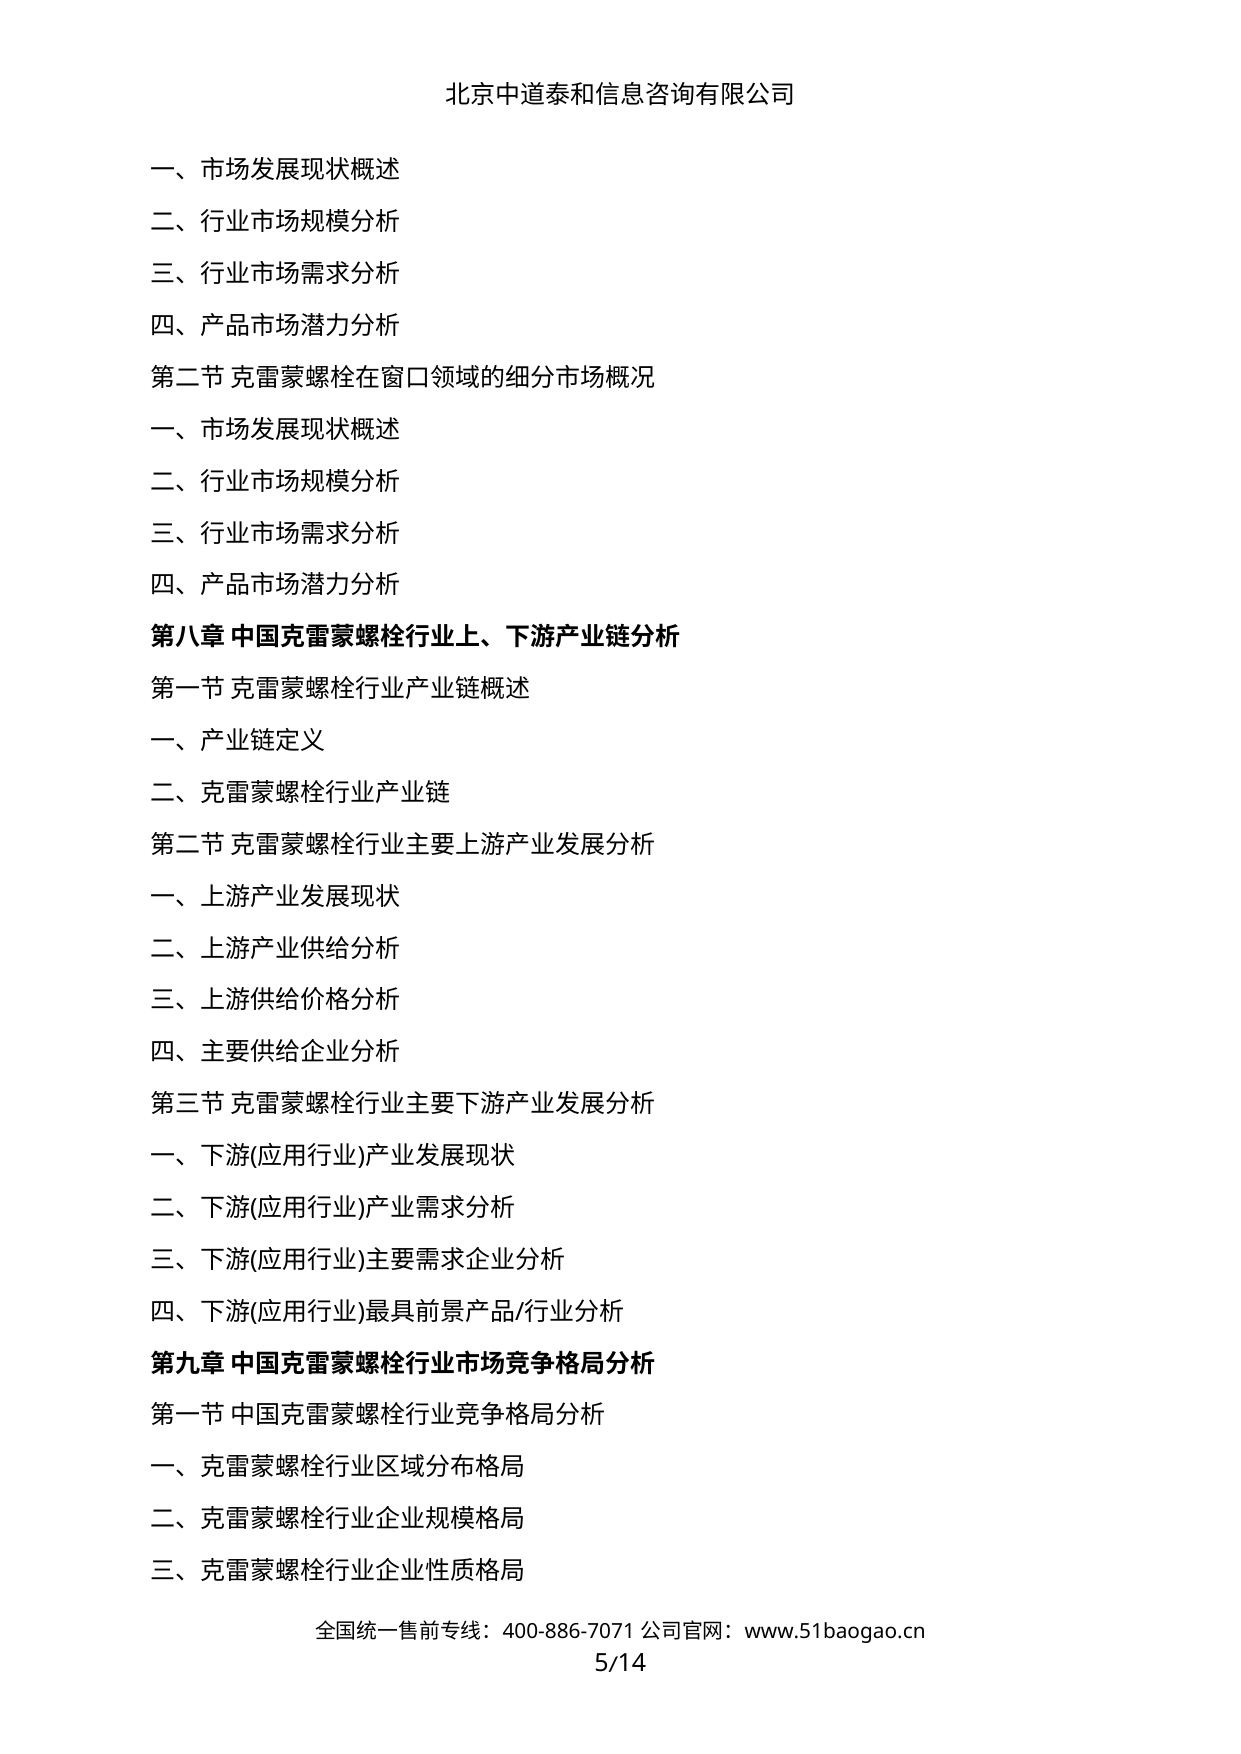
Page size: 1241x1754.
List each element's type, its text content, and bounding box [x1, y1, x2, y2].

text 一、下游(应用行业)产业发展现状 [150, 1136, 1090, 1172]
text 三、行业市场需求分析 [150, 513, 1090, 549]
text 二、行业市场规模分析 [150, 202, 1090, 238]
text 四、主要供给企业分析 [150, 1032, 1090, 1068]
text 三、上游供给价格分析 [150, 980, 1090, 1016]
text 四、产品市场潜力分析 [150, 565, 1090, 601]
text 四、产品市场潜力分析 [150, 306, 1090, 342]
text 第一节 克雷蒙螺栓行业产业链概述 [150, 669, 1090, 705]
text 第九章 中国克雷蒙螺栓行业市场竞争格局分析 [150, 1343, 1090, 1379]
text 第二节 克雷蒙螺栓行业主要上游产业发展分析 [150, 824, 1090, 861]
text 一、市场发展现状概述 [150, 150, 1090, 186]
text 第一节 中国克雷蒙螺栓行业竞争格局分析 [150, 1395, 1090, 1431]
text 一、产业链定义 [150, 721, 1090, 757]
text 二、克雷蒙螺栓行业企业规模格局 [150, 1499, 1090, 1535]
text 三、下游(应用行业)主要需求企业分析 [150, 1239, 1090, 1276]
text 二、下游(应用行业)产业需求分析 [150, 1187, 1090, 1224]
text 一、市场发展现状概述 [150, 409, 1090, 446]
text 第八章 中国克雷蒙螺栓行业上、下游产业链分析 [150, 617, 1090, 653]
text 四、下游(应用行业)最具前景产品/行业分析 [150, 1291, 1090, 1327]
text 二、上游产业供给分析 [150, 928, 1090, 964]
text 第三节 克雷蒙螺栓行业主要下游产业发展分析 [150, 1084, 1090, 1120]
text 二、行业市场规模分析 [150, 461, 1090, 497]
text 一、克雷蒙螺栓行业区域分布格局 [150, 1447, 1090, 1483]
text 二、克雷蒙螺栓行业产业链 [150, 772, 1090, 809]
text 一、上游产业发展现状 [150, 876, 1090, 912]
text 第二节 克雷蒙螺栓在窗口领域的细分市场概况 [150, 357, 1090, 394]
text 三、克雷蒙螺栓行业企业性质格局 [150, 1551, 1090, 1587]
text 三、行业市场需求分析 [150, 254, 1090, 290]
